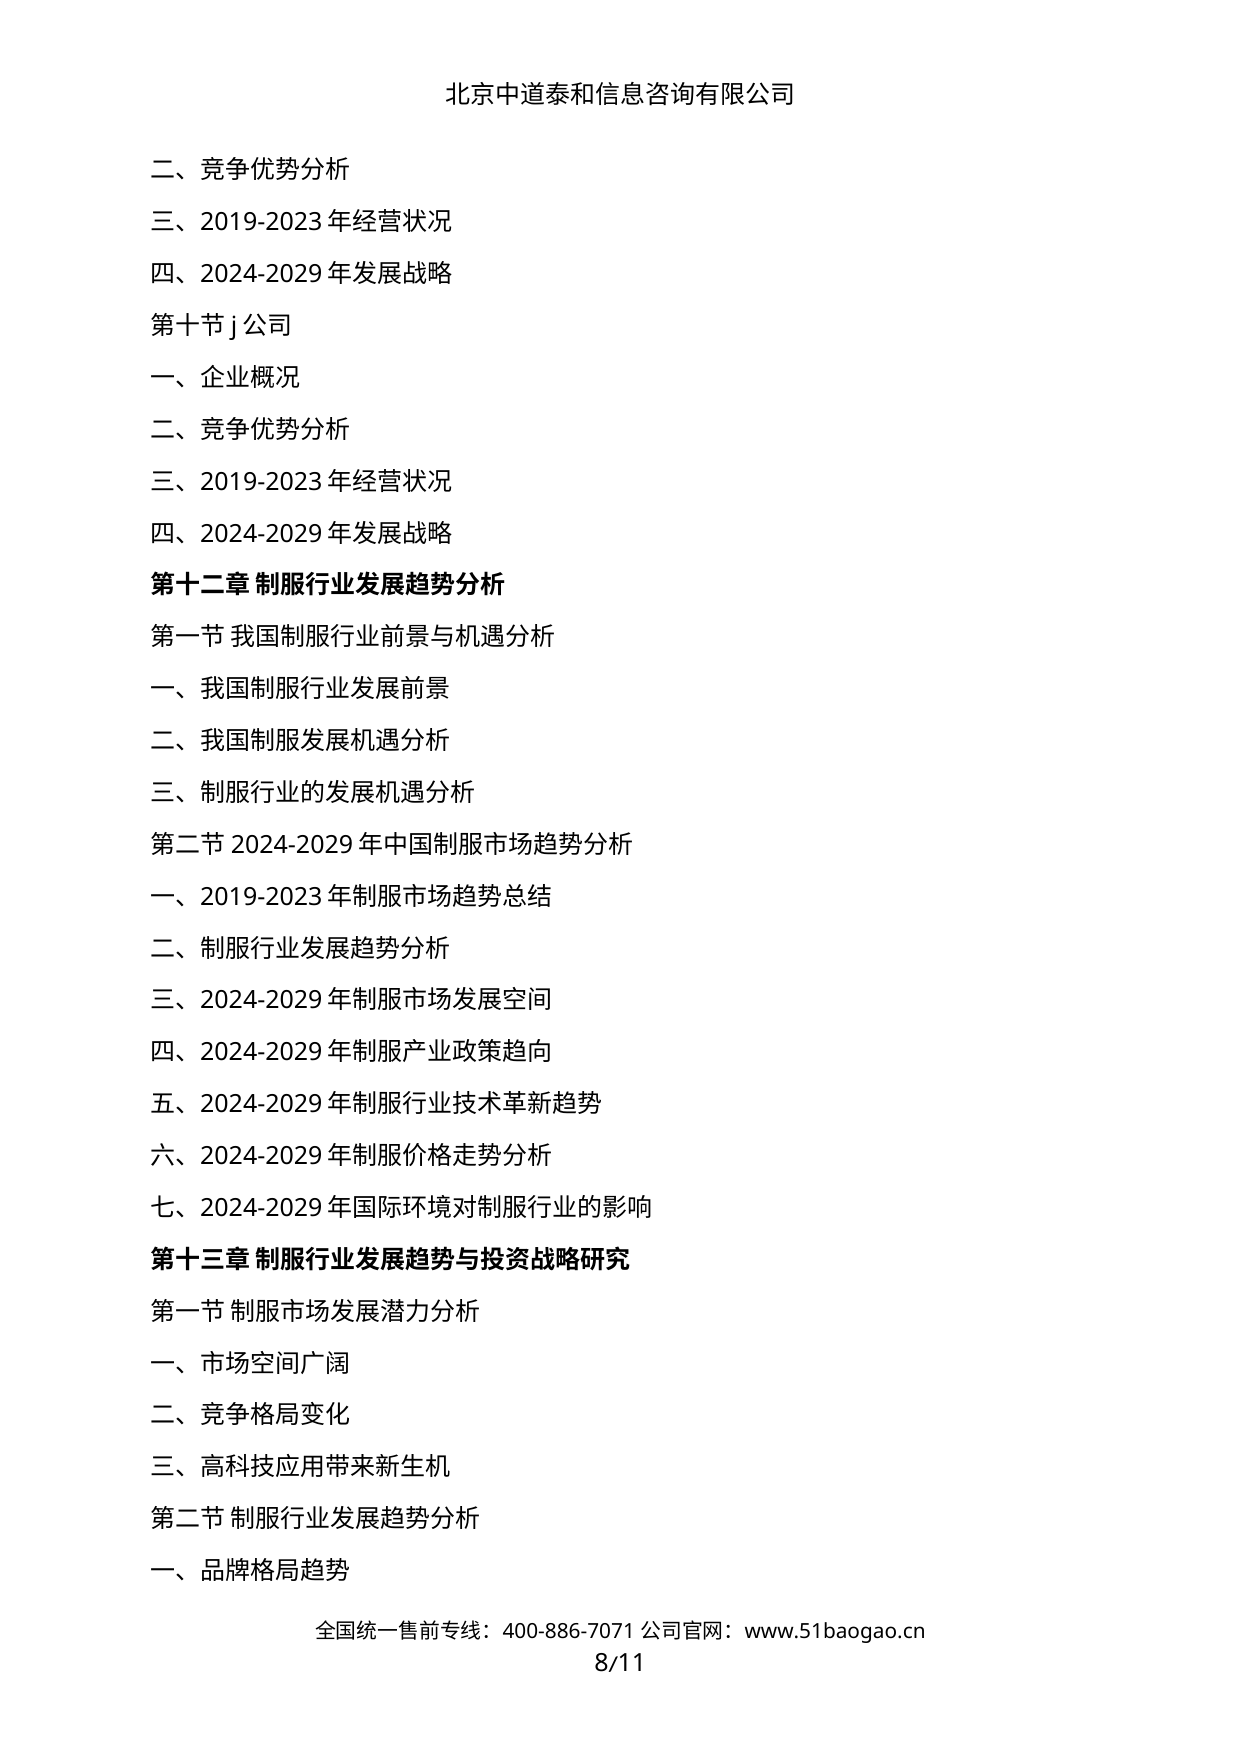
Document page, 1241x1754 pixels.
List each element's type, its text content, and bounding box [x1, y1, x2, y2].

text 第二节 制服行业发展趋势分析 [150, 1499, 1090, 1535]
text 三、高科技应用带来新生机 [150, 1447, 1090, 1483]
text 第一节 制服市场发展潜力分析 [150, 1291, 1090, 1327]
text 二、我国制服发展机遇分析 [150, 721, 1090, 757]
text 第十节 j公司 [150, 306, 1090, 342]
text 一、我国制服行业发展前景 [150, 669, 1090, 705]
text 五、2024-2029年制服行业技术革新趋势 [150, 1084, 1090, 1120]
text 一、品牌格局趋势 [150, 1551, 1090, 1587]
text 三、制服行业的发展机遇分析 [150, 772, 1090, 809]
text 二、竞争优势分析 [150, 409, 1090, 446]
text 六、2024-2029年制服价格走势分析 [150, 1136, 1090, 1172]
text 二、竞争优势分析 [150, 150, 1090, 186]
text 第十二章 制服行业发展趋势分析 [150, 565, 1090, 601]
text 二、竞争格局变化 [150, 1395, 1090, 1431]
text 第二节 2024-2029年中国制服市场趋势分析 [150, 824, 1090, 861]
text 四、2024-2029年发展战略 [150, 254, 1090, 290]
text 四、2024-2029年发展战略 [150, 513, 1090, 549]
text 三、2019-2023年经营状况 [150, 202, 1090, 238]
text 一、市场空间广阔 [150, 1343, 1090, 1379]
text 第一节 我国制服行业前景与机遇分析 [150, 617, 1090, 653]
text 二、制服行业发展趋势分析 [150, 928, 1090, 964]
text 一、企业概况 [150, 357, 1090, 394]
text 一、2019-2023年制服市场趋势总结 [150, 876, 1090, 912]
text 第十三章 制服行业发展趋势与投资战略研究 [150, 1239, 1090, 1276]
text 三、2024-2029年制服市场发展空间 [150, 980, 1090, 1016]
text 四、2024-2029年制服产业政策趋向 [150, 1032, 1090, 1068]
text 七、2024-2029年国际环境对制服行业的影响 [150, 1187, 1090, 1224]
text 三、2019-2023年经营状况 [150, 461, 1090, 497]
